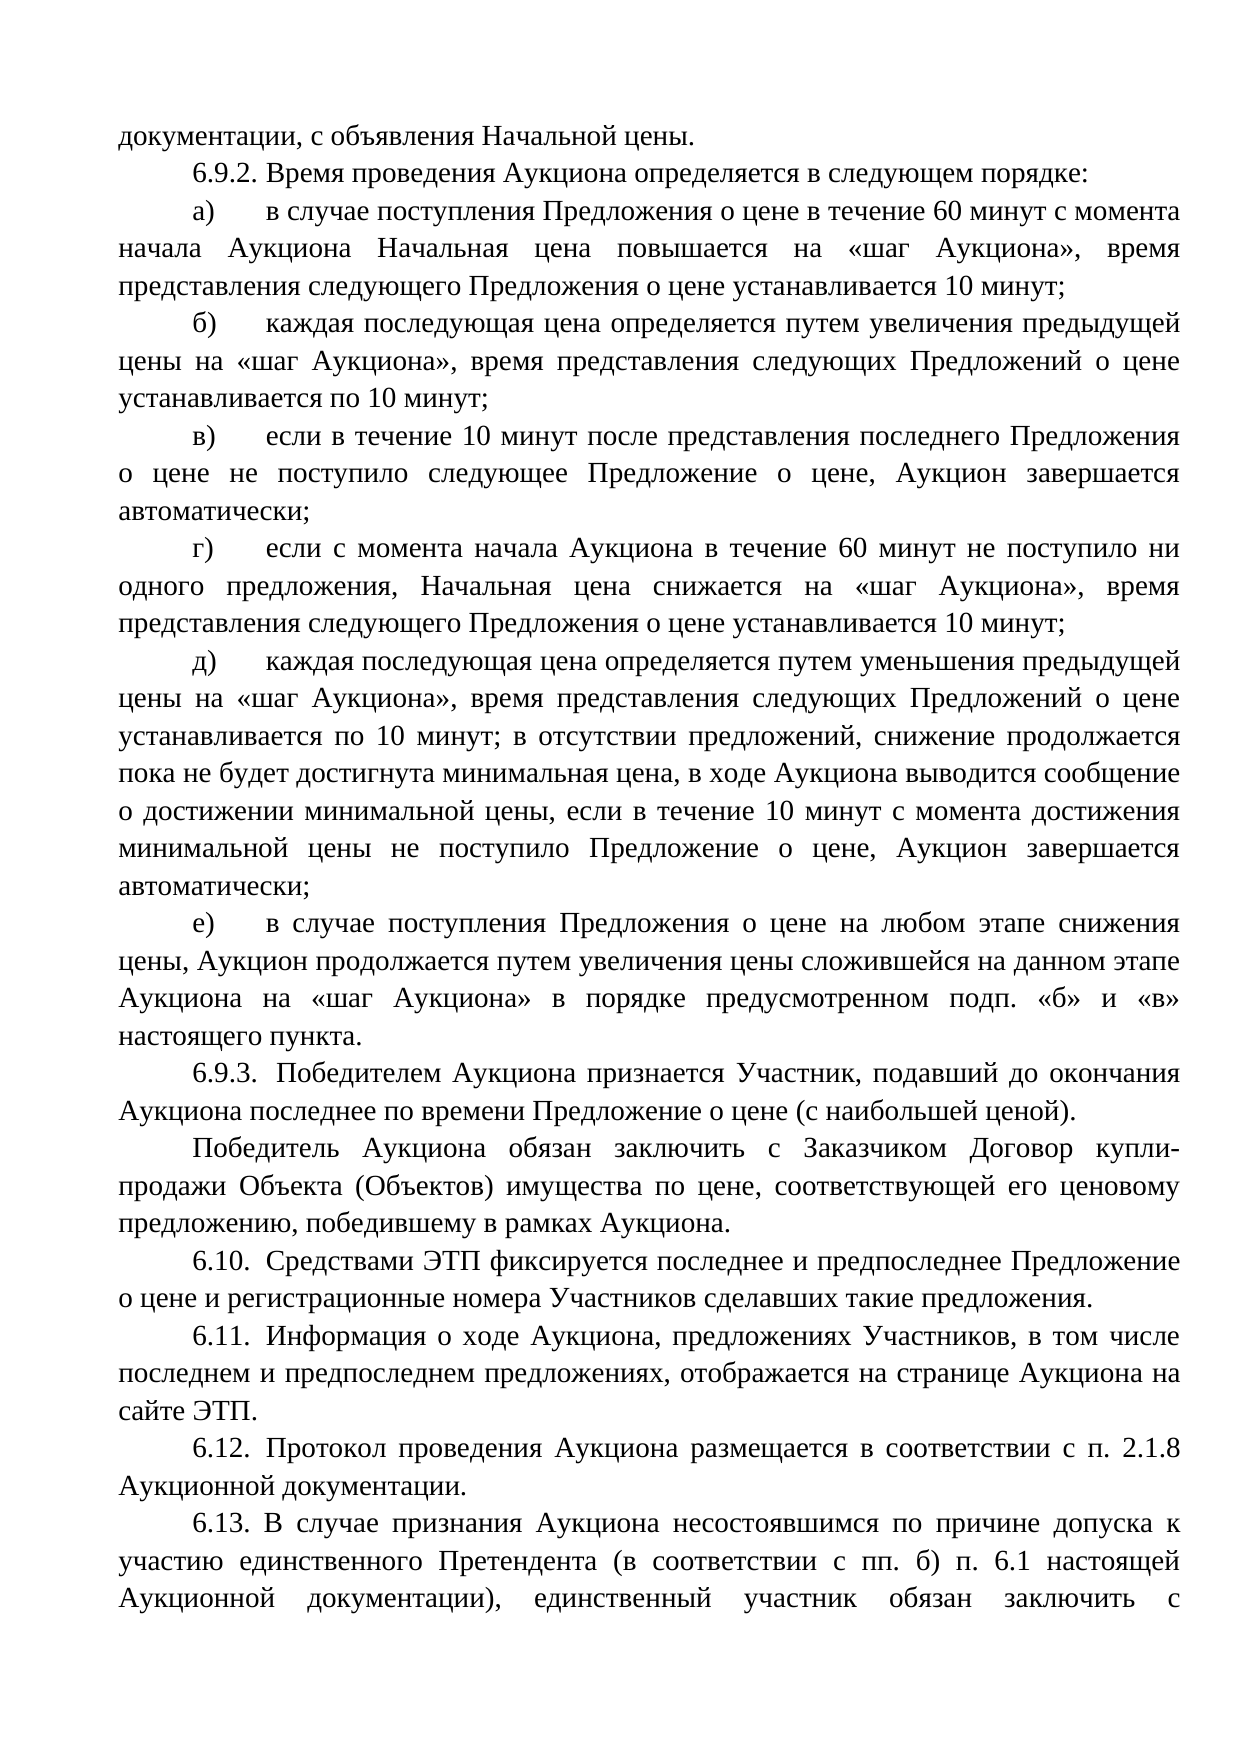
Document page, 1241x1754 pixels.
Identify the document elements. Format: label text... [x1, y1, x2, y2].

text 6.10. Средствами ЭТП фиксируется последнее и предпоследнее Предложение о цене и регистрационные номера Участников сделавших такие предложения. [118, 1240, 1181, 1315]
text 6.12. Протокол проведения Аукциона размещается в соответствии с п. 2.1.8 Аукционной документации. [118, 1428, 1181, 1503]
list если в течение 10 минут после представления последнего Предложения о цене не поступило следующее Предложение о цене, Аукцион завершается автоматически; [118, 415, 1181, 528]
text 6.11. Информация о ходе Аукциона, предложениях Участников, в том числе последнем и предпоследнем предложениях, отображается на странице Аукциона на сайте ЭТП. [118, 1315, 1181, 1428]
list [118, 115, 1181, 153]
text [118, 1503, 1181, 1615]
list каждая последующая цена определяется путем уменьшения предыдущей цены на «шаг Аукциона», время представления следующих Предложений о цене устанавливается по 10 минут; в отсутствии предложений, снижение продолжается пока не будет достигнута минимальная цена, в ходе Аукциона выводится сообщение о достижении минимальной цены, если в течение 10 минут с момента достижения минимальной цены не поступило Предложение о цене, Аукцион завершается автоматически; [118, 640, 1181, 903]
list в случае поступления Предложения о цене на любом этапе снижения цены, Аукцион продолжается путем увеличения цены сложившейся на данном этапе Аукциона на «шаг Аукциона» в порядке предусмотренном подп. «б» и «в» настоящего пункта. [118, 903, 1181, 1053]
list в случае поступления Предложения о цене в течение 60 минут с момента начала Аукциона Начальная цена повышается на «шаг Аукциона», время представления следующего Предложения о цене устанавливается 10 минут; [118, 190, 1181, 303]
list каждая последующая цена определяется путем увеличения предыдущей цены на «шаг Аукциона», время представления следующих Предложений о цене устанавливается по 10 минут; [118, 303, 1181, 415]
list Победителем Аукциона признается Участник, подавший до окончания Аукциона последнее по времени Предложение о цене (с наибольшей ценой). [118, 1053, 1181, 1128]
list Время проведения Аукциона определяется в следующем порядке: [118, 153, 1181, 190]
text Победитель Аукциона обязан заключить с Заказчиком Договор купли-продажи Объекта (Объектов) имущества по цене, соответствующей его ценовому предложению, победившему в рамках Аукциона. [118, 1128, 1181, 1240]
list если с момента начала Аукциона в течение 60 минут не поступило ни одного предложения, Начальная цена снижается на «шаг Аукциона», время представления следующего Предложения о цене устанавливается 10 минут; [118, 528, 1181, 640]
